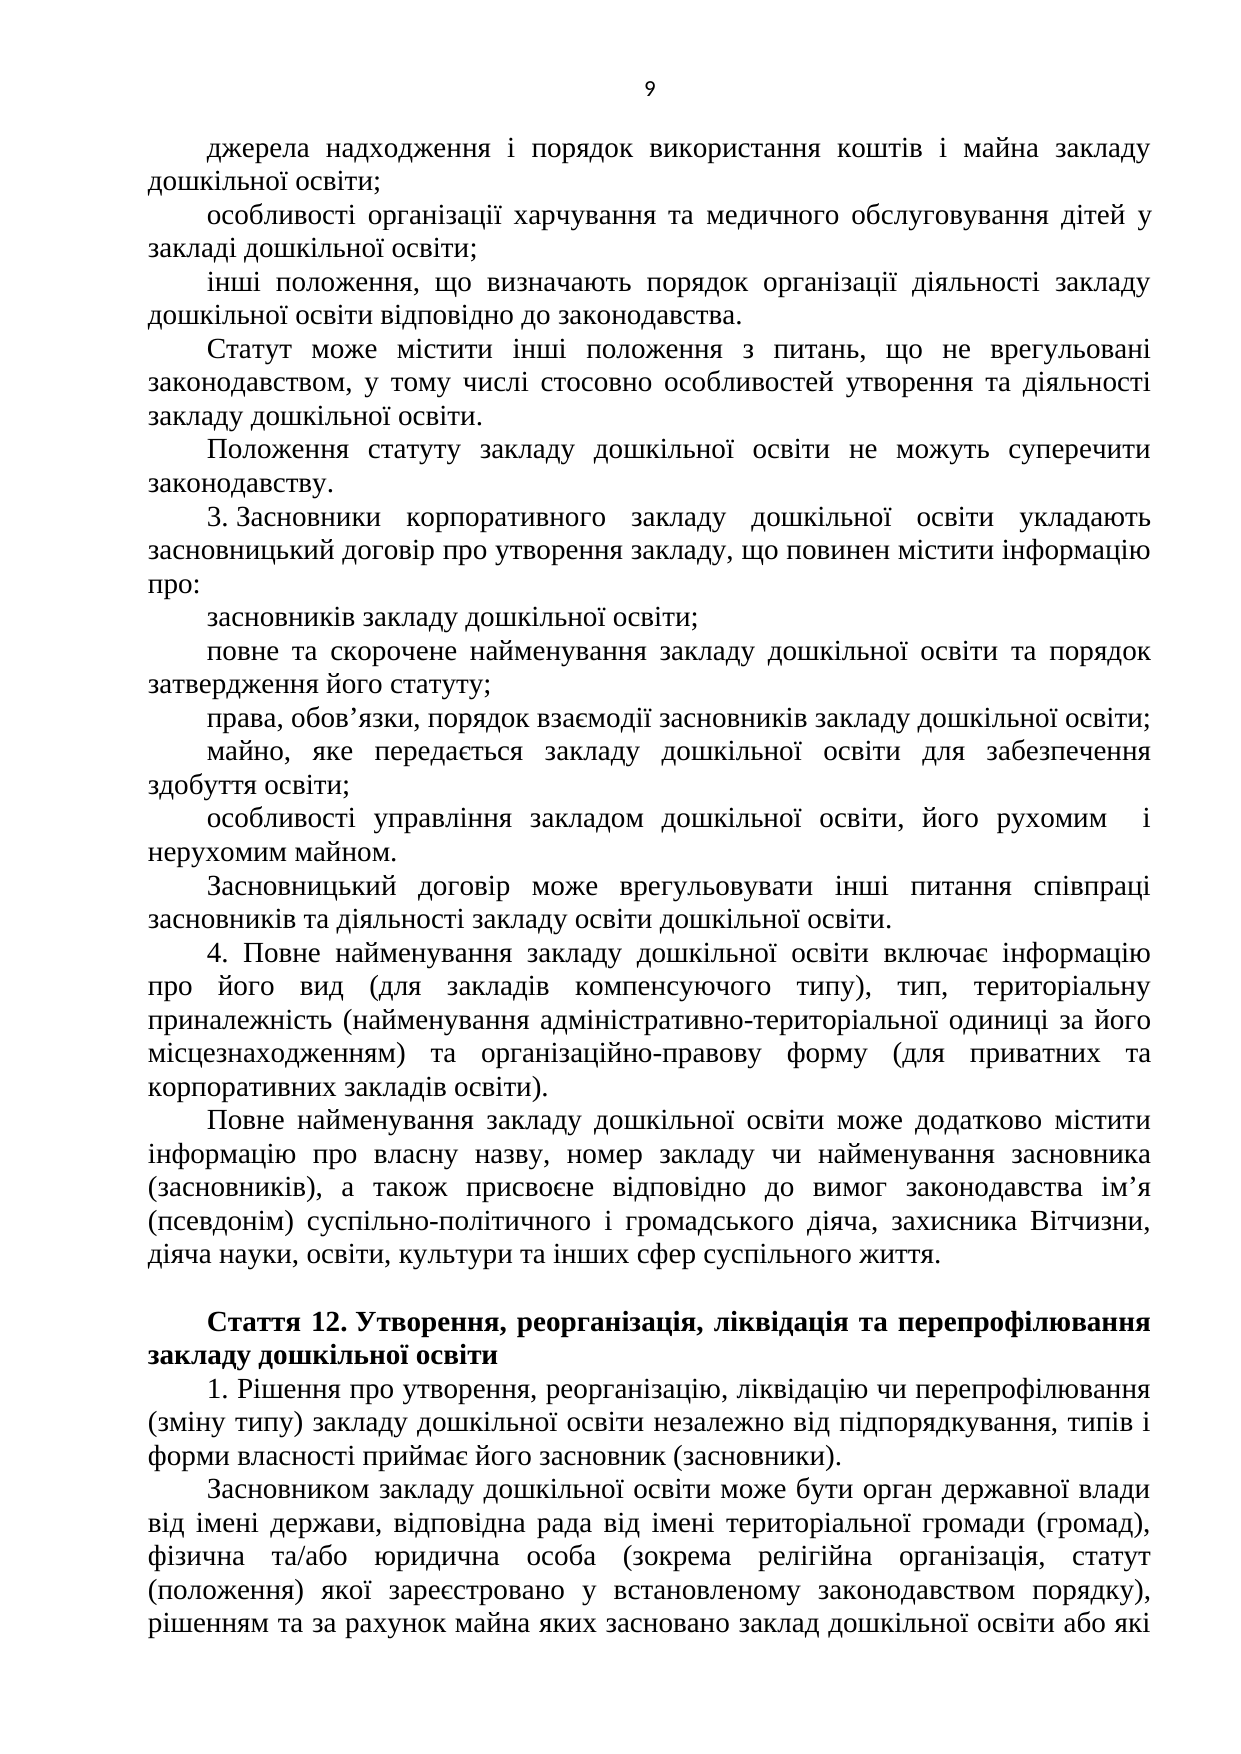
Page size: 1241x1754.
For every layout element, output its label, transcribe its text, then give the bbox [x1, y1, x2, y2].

text Засновницький договір може врегульовувати інші питання співпраці засновників та діяльності закладу освіти дошкільної освіти. [148, 868, 1152, 935]
text майно, яке передається закладу дошкільної освіти для забезпечення здобуття освіти; [148, 733, 1152, 801]
text 4. Повне найменування закладу дошкільної освіти включає інформацію про його вид (для закладів компенсуючого типу), тип, територіальну приналежність (найменування адміністративно-територіальної одиниці за його місцезнаходженням) та організаційно-правову форму (для приватних та корпоративних закладів освіти). [148, 935, 1152, 1102]
text особливості організації харчування та медичного обслуговування дітей у закладі дошкільної освіти; [148, 197, 1152, 264]
text джерела надходження і порядок використання коштів і майна закладу дошкільної освіти; [148, 130, 1152, 197]
text інші положення, що визначають порядок організації діяльності закладу дошкільної освіти відповідно до законодавства. [148, 264, 1152, 331]
text Стаття 12. Утворення, реорганізація, ліквідація та перепрофілювання закладу дошкільної освіти [148, 1304, 1152, 1371]
text засновників закладу дошкільної освіти; [148, 599, 1152, 633]
text Статут може містити інші положення з питань, що не врегульовані законодавством, у тому числі стосовно особливостей утворення та діяльності закладу дошкільної освіти. [148, 331, 1152, 432]
text права, обов’язки, порядок взаємодії засновників закладу дошкільної освіти; [148, 700, 1152, 733]
text 1. Рішення про утворення, реорганізацію, ліквідацію чи перепрофілювання (зміну типу) закладу дошкільної освіти незалежно від підпорядкування, типів і форми власності приймає його засновник (засновники). [148, 1371, 1152, 1471]
text Положення статуту закладу дошкільної освіти не можуть суперечити законодавству. [148, 432, 1152, 499]
text Повне найменування закладу дошкільної освіти може додатково містити інформацію про власну назву, номер закладу чи найменування засновника (засновників), а також присвоєне відповідно до вимог законодавства ім’я (псевдонім) суспільно-політичного і громадського діяча, захисника Вітчизни, діяча науки, освіти, культури та інших сфер суспільного життя. [148, 1102, 1152, 1270]
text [148, 1471, 1152, 1639]
text повне та скорочене найменування закладу дошкільної освіти та порядок затвердження його статуту; [148, 633, 1152, 700]
text особливості управління закладом дошкільної освіти, його рухомим і нерухомим майном. [148, 801, 1152, 868]
text 3. Засновники корпоративного закладу дошкільної освіти укладають засновницький договір про утворення закладу, що повинен містити інформацію про: [148, 499, 1152, 599]
